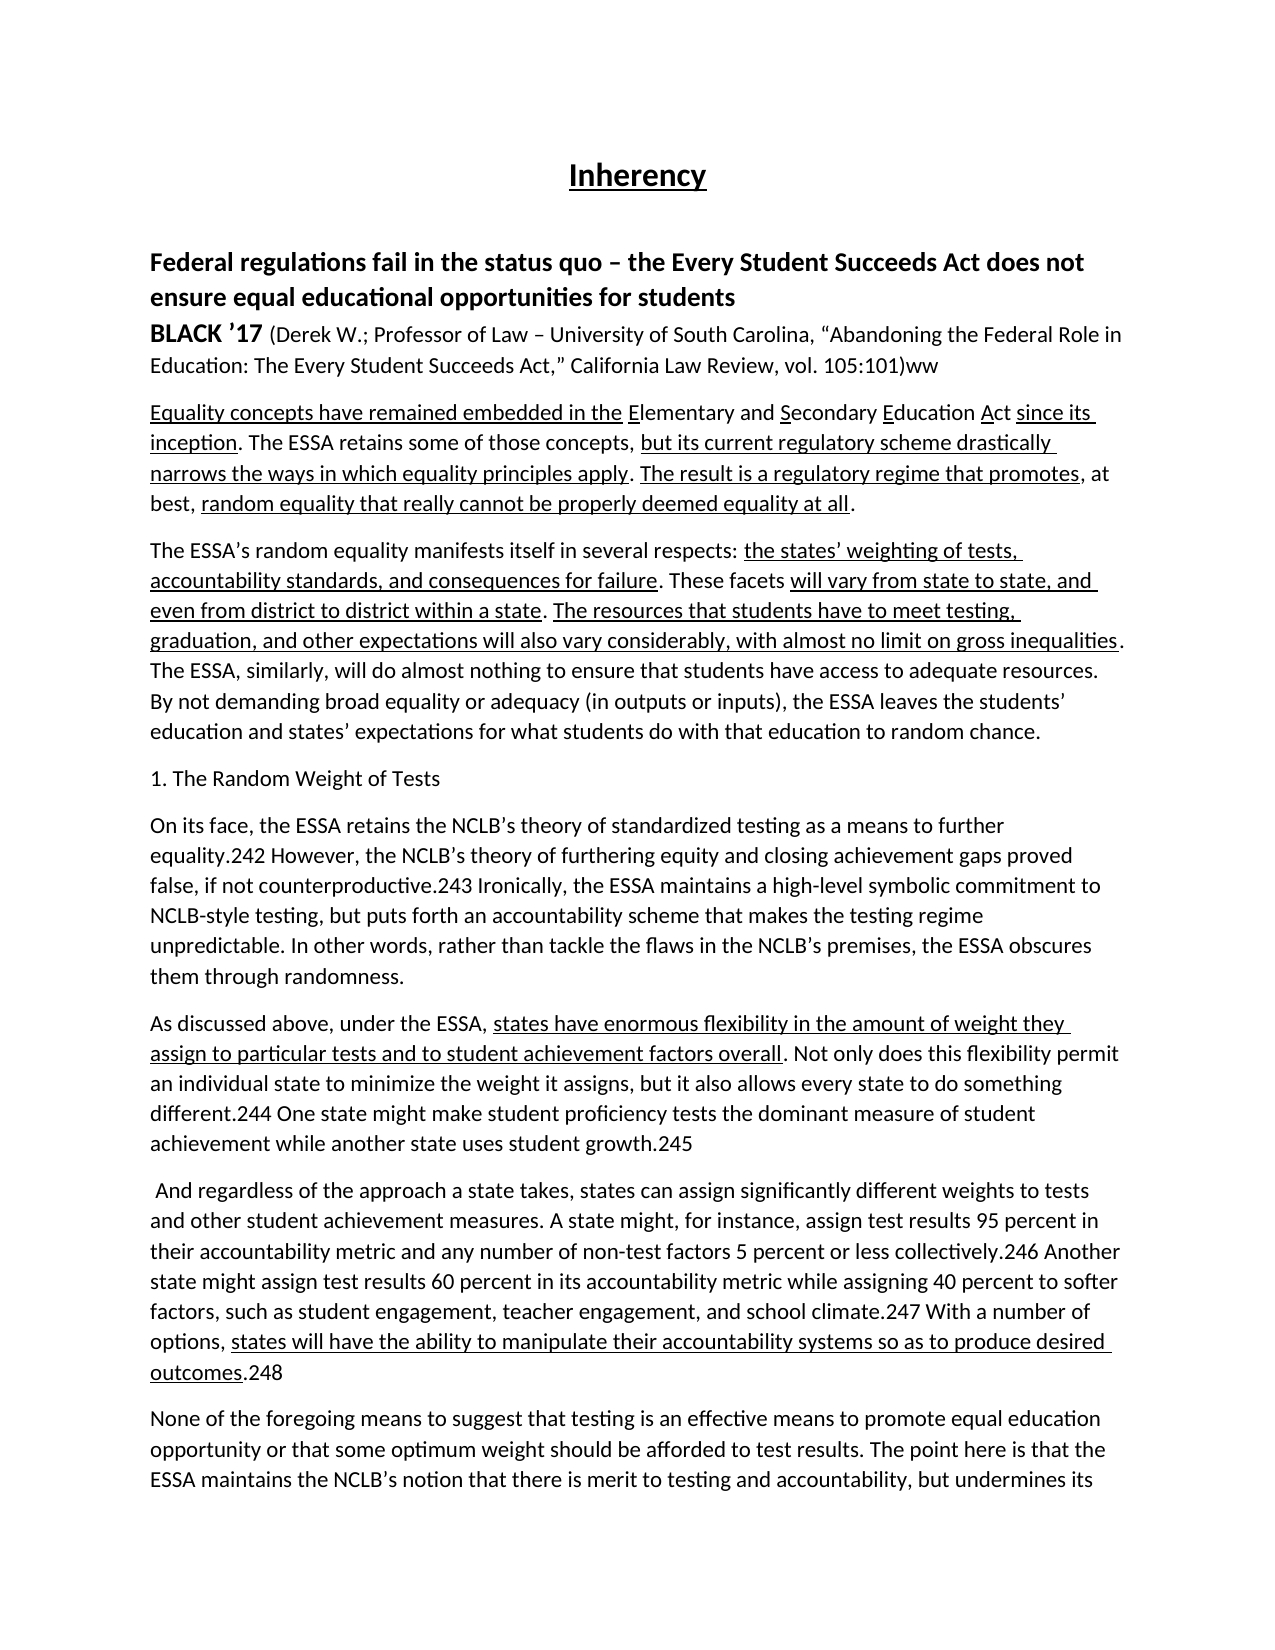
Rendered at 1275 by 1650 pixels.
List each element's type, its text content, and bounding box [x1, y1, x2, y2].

subtitle Federal regulations fail in the status quo – the Every Student Succeeds Act does not ensure equal educational opportunities for students [150, 245, 1125, 314]
text On its face, the ESSA retains the NCLB’s theory of standardized testing as a means to further equality.242 However, the NCLB’s theory of furthering equity and closing achievement gaps proved false, if not counterproductive.243 Ironically, the ESSA maintains a high-level symbolic commitment to NCLB-style testing, but puts forth an accountability scheme that makes the testing regime unpredictable. In other words, rather than tackle the flaws in the NCLB’s premises, the ESSA obscures them through randomness. [150, 811, 1125, 990]
text BLACK ’17 (Derek W.; Professor of Law – University of South Carolina, “Abandoning the Federal Role in Education: The Every Student Succeeds Act,” California Law Review, vol. 105:101)ww [150, 316, 1125, 379]
text Equality concepts have remained embedded in the Elementary and Secondary Education Act since its inception. The ESSA retains some of those concepts, but its current regulatory scheme drastically narrows the ways in which equality principles apply. The result is a regulatory regime that promotes, at best, random equality that really cannot be properly deemed equality at all. [150, 398, 1125, 517]
text And regardless of the approach a state takes, states can assign significantly different weights to tests and other student achievement measures. A state might, for instance, assign test results 95 percent in their accountability metric and any number of non-test factors 5 percent or less collectively.246 Another state might assign test results 60 percent in its accountability metric while assigning 40 percent to softer factors, such as student engagement, teacher engagement, and school climate.247 With a number of options, states will have the ability to manipulate their accountability systems so as to produce desired outcomes.248 [150, 1176, 1125, 1386]
text 1. The Random Weight of Tests [150, 764, 1125, 792]
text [150, 1404, 1125, 1493]
text As discussed above, under the ESSA, states have enormous flexibility in the amount of weight they assign to particular tests and to student achievement factors overall. Not only does this flexibility permit an individual state to minimize the weight it assigns, but it also allows every state to do something different.244 One state might make student proficiency tests the dominant measure of student achievement while another state uses student growth.245 [150, 1009, 1125, 1158]
text The ESSA’s random equality manifests itself in several respects: the states’ weighting of tests, accountability standards, and consequences for failure. These facets will vary from state to state, and even from district to district within a state. The resources that students have to meet testing, graduation, and other expectations will also vary considerably, with almost no limit on gross inequalities. The ESSA, similarly, will do almost nothing to ensure that students have access to adequate resources. By not demanding broad equality or adequacy (in outputs or inputs), the ESSA leaves the students’ education and states’ expectations for what students do with that education to random chance. [150, 536, 1125, 745]
subtitle Inherency [150, 154, 1125, 195]
